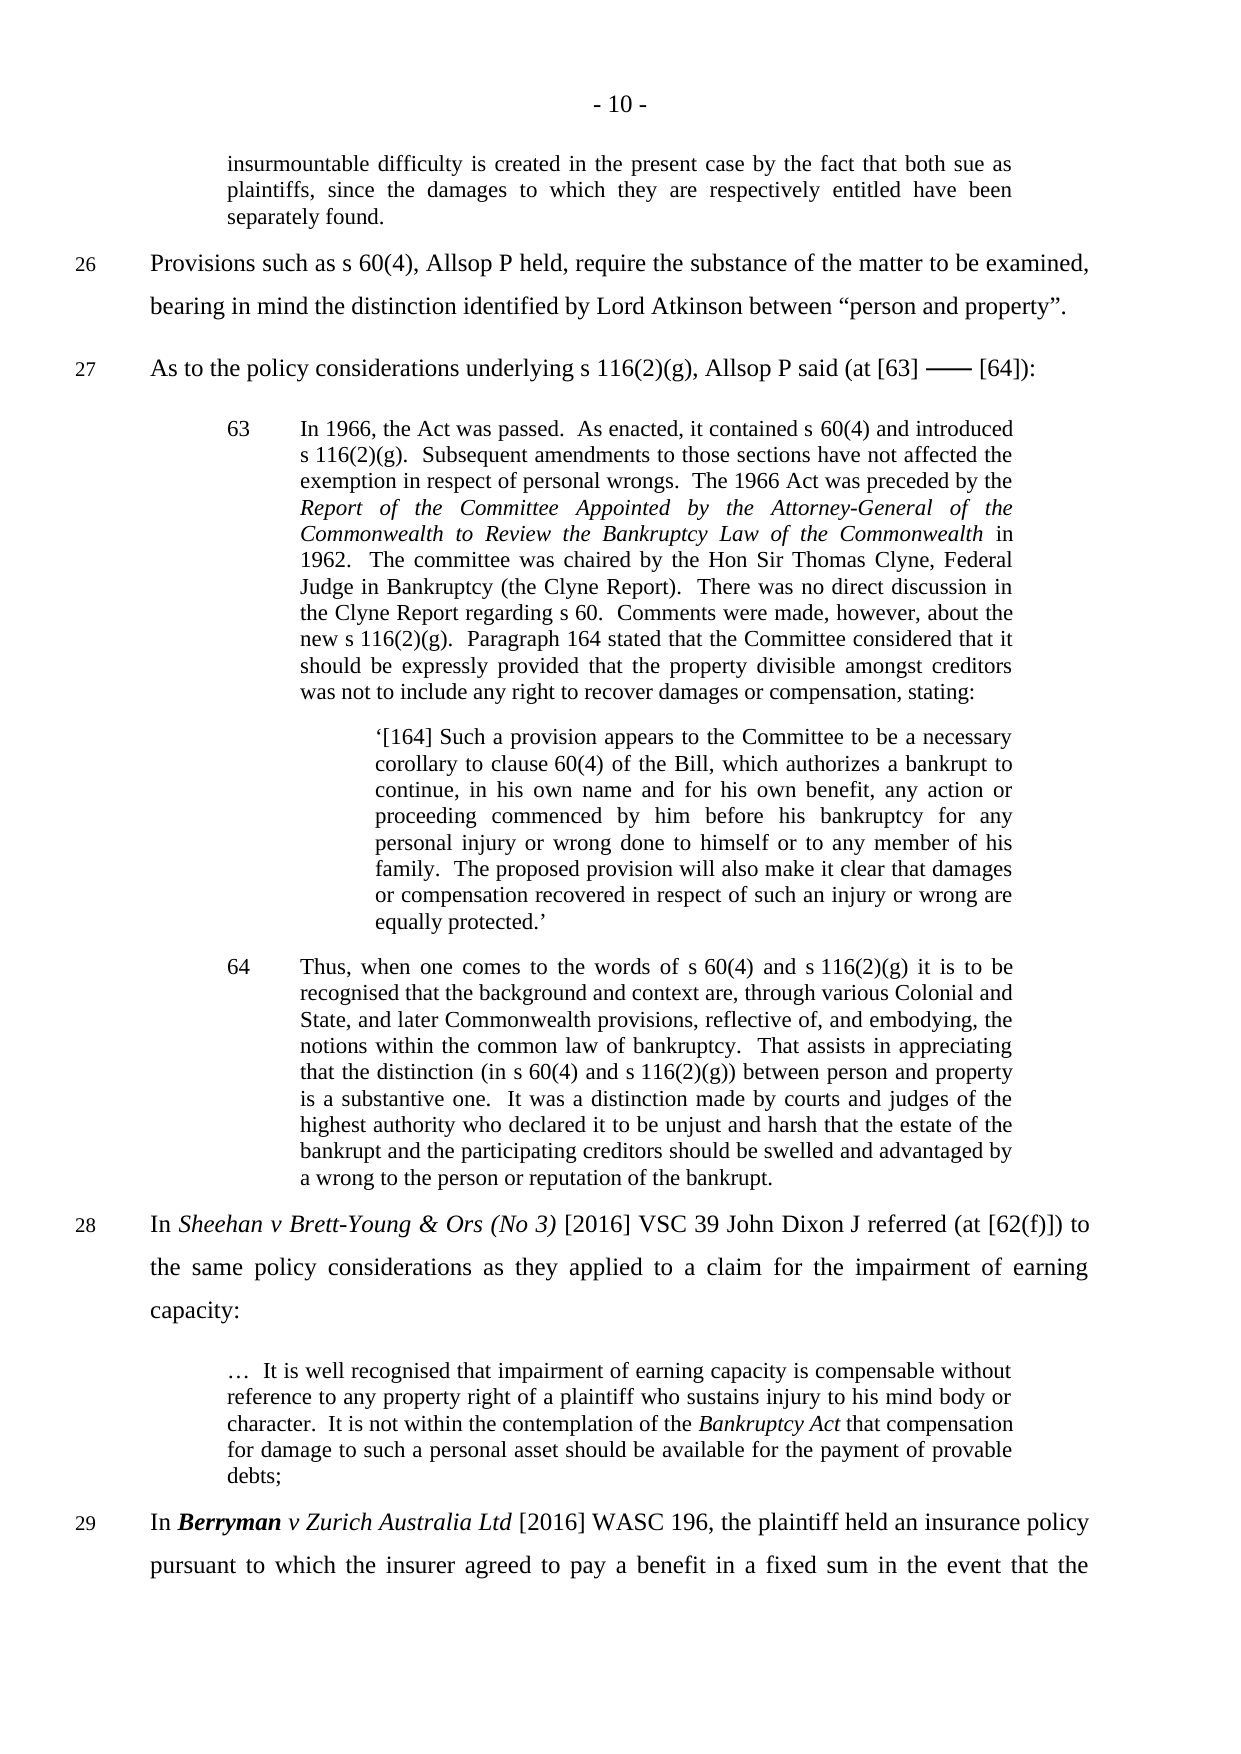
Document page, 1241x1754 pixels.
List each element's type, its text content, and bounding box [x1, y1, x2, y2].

text As to the policy considerations underlying s 116(2)(g), Allsop P said (at [63] ⸺ [64]): [75, 353, 1090, 382]
text … It is well recognised that impairment of earning capacity is compensable without reference to any property right of a plaintiff who sustains injury to his mind body or character. It is not within the contemplation of the Bankruptcy Act that compensation for damage to such a personal asset should be available for the payment of provable debts; [227, 1357, 1013, 1489]
text 64 Thus, when one comes to the words of s 60(4) and s 116(2)(g) it is to be recognised that the background and context are, through various Colonial and State, and later Commonwealth provisions, reflective of, and embodying, the notions within the common law of bankruptcy. That assists in appreciating that the distinction (in s 60(4) and s 116(2)(g)) between person and property is a substantive one. It was a distinction made by courts and judges of the highest authority who declared it to be unjust and harsh that the estate of the bankrupt and the participating creditors should be swelled and advantaged by a wrong to the person or reputation of the bankrupt. [227, 953, 1013, 1190]
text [75, 1507, 1090, 1579]
text ‘[164] Such a provision appears to the Committee to be a necessary corollary to clause 60(4) of the Bill, which authorizes a bankrupt to continue, in his own name and for his own benefit, any action or proceeding commenced by him before his bankruptcy for any personal injury or wrong done to himself or to any member of his family. The proposed provision will also make it clear that damages or compensation recovered in respect of such an injury or wrong are equally protected.’ [375, 723, 1013, 934]
text 63 In 1966, the Act was passed. As enacted, it contained s 60(4) and introduced s 116(2)(g). Subsequent amendments to those sections have not affected the exemption in respect of personal wrongs. The 1966 Act was preceded by the Report of the Committee Appointed by the Attorney-General of the Commonwealth to Review the Bankruptcy Law of the Commonwealth in 1962. The committee was chaired by the Hon Sir Thomas Clyne, Federal Judge in Bankruptcy (the Clyne Report). There was no direct discussion in the Clyne Report regarding s 60. Comments were made, however, about the new s 116(2)(g). Paragraph 164 stated that the Committee considered that it should be expressly provided that the property divisible amongst creditors was not to include any right to recover damages or compensation, stating: [227, 415, 1013, 704]
text In Sheehan v Brett-Young & Ors (No 3) [2016] VSC 39 John Dixon J referred (at [62(f)]) to the same policy considerations as they applied to a claim for the impairment of earning capacity: [75, 1209, 1090, 1324]
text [227, 150, 1013, 229]
text Provisions such as s 60(4), Allsop P held, require the substance of the matter to be examined, bearing in mind the distinction identified by Lord Atkinson between “person and property”. [75, 248, 1090, 320]
